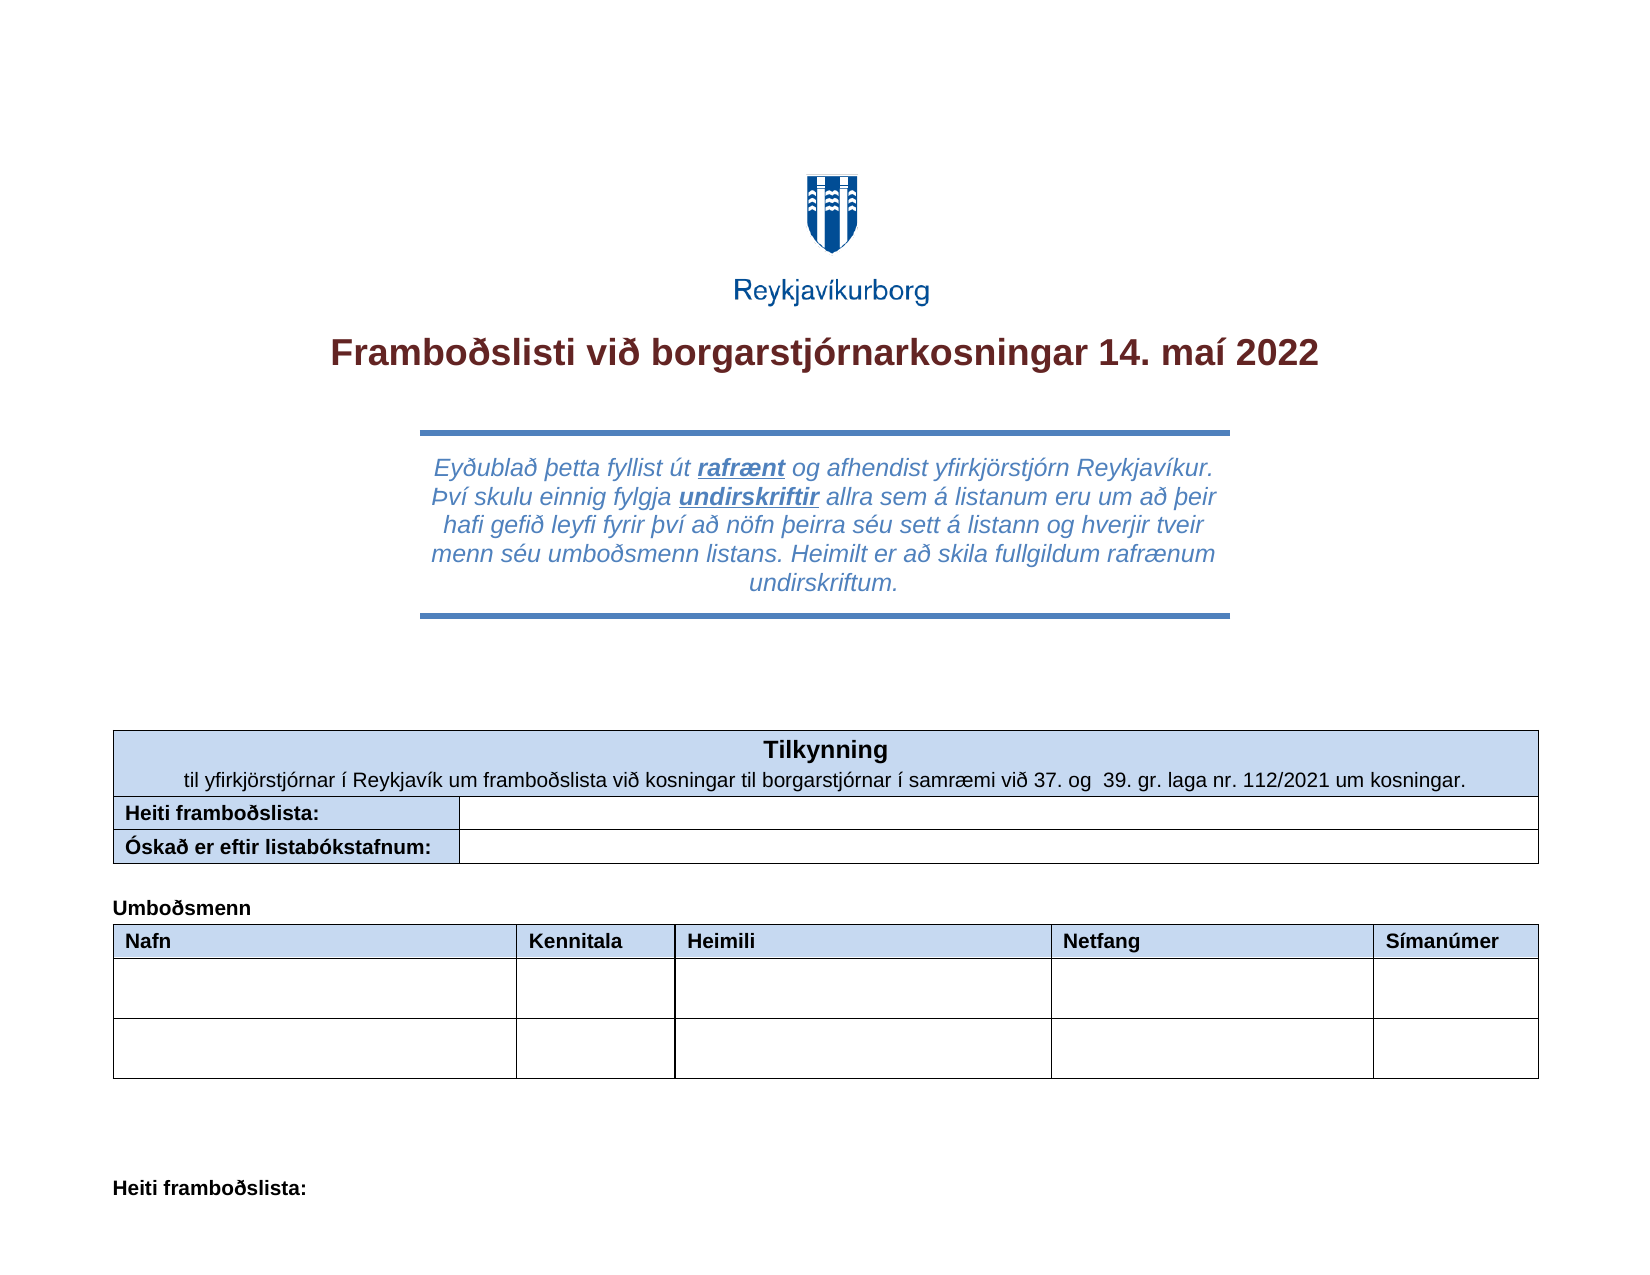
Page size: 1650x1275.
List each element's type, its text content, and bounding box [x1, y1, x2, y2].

table_cell [114, 1019, 516, 1077]
table_cell [1052, 1019, 1373, 1077]
table_cell [460, 830, 1538, 863]
table_cell [1374, 959, 1538, 1017]
table_header Heimili [676, 925, 1051, 957]
text Umboðsmenn [112, 896, 1537, 920]
table_cell [676, 959, 1051, 1017]
table_cell [676, 1019, 1051, 1077]
table_cell [1052, 959, 1373, 1017]
table_header Símanúmer [1374, 925, 1538, 957]
table_header Tilkynning til yfirkjörstjórnar í Reykjavík um framboðslista við kosningar til borgarstjórnar í samræmi við 37. og 39. gr. laga nr. 112/2021 um kosningar. [114, 731, 1538, 796]
title Framboðslisti við borgarstjórnarkosningar 14. maí 2022 [112, 330, 1537, 373]
table_cell [517, 959, 674, 1017]
table_header Kennitala [517, 925, 674, 957]
table_header Netfang [1052, 925, 1373, 957]
table_cell Heiti framboðslista: [114, 797, 459, 829]
table_cell [114, 959, 516, 1017]
table_cell [1374, 1019, 1538, 1077]
table_cell [517, 1019, 674, 1077]
table_cell [460, 797, 1538, 829]
table_header Nafn [114, 925, 516, 957]
table_cell Óskað er eftir listabókstafnum: [114, 830, 459, 863]
